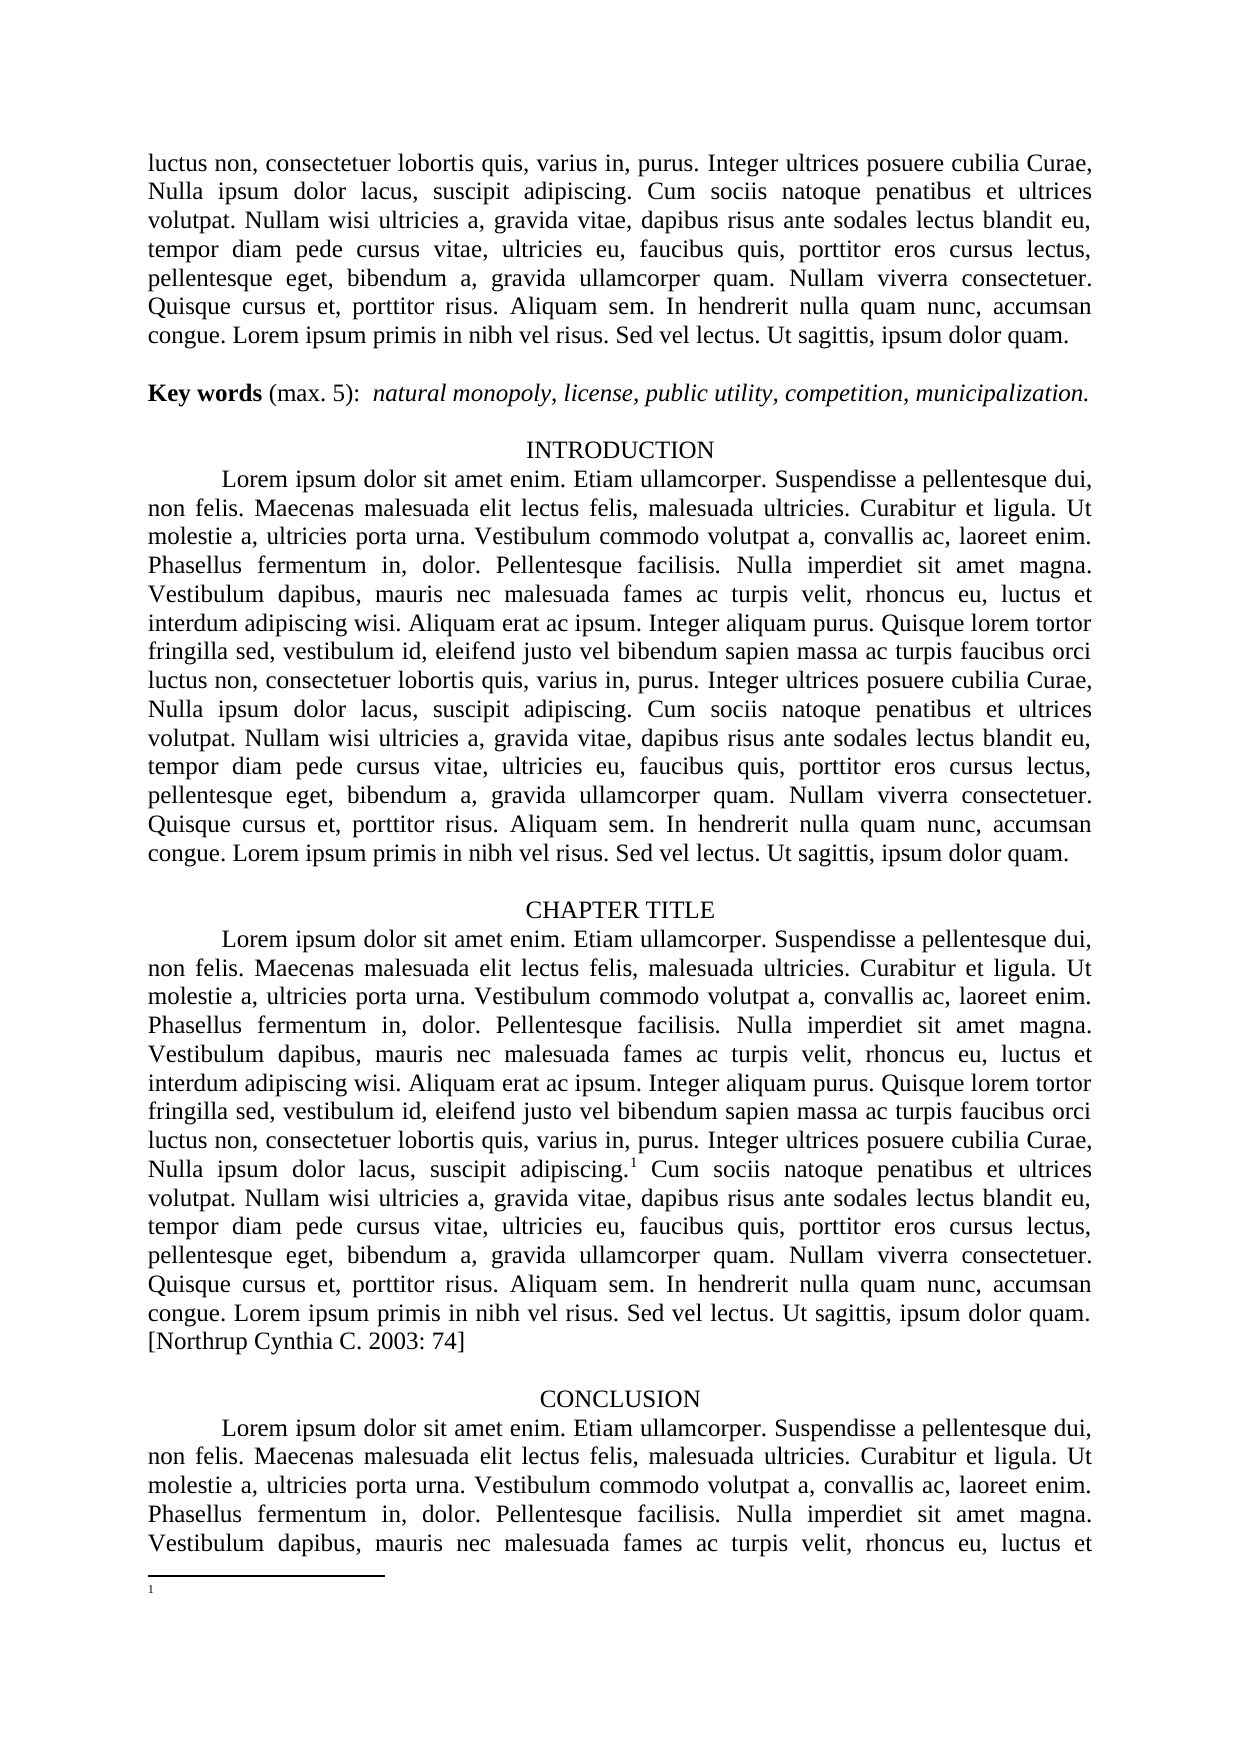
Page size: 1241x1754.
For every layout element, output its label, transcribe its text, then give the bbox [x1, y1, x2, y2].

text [148, 148, 1093, 349]
text INTRODUCTION [148, 435, 1093, 464]
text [148, 1413, 1093, 1556]
text CHAPTER TITLE [148, 895, 1093, 924]
text Key words (max. 5): natural monopoly, license, public utility, competition, municipalization. [148, 378, 1093, 406]
text CONCLUSION [148, 1384, 1093, 1413]
text Lorem ipsum dolor sit amet enim. Etiam ullamcorper. Suspendisse a pellentesque dui, non felis. Maecenas malesuada elit lectus felis, malesuada ultricies. Curabitur et ligula. Ut molestie a, ultricies porta urna. Vestibulum commodo volutpat a, convallis ac, laoreet enim. Phasellus fermentum in, dolor. Pellentesque facilisis. Nulla imperdiet sit amet magna. Vestibulum dapibus, mauris nec malesuada fames ac turpis velit, rhoncus eu, luctus et interdum adipiscing wisi. Aliquam erat ac ipsum. Integer aliquam purus. Quisque lorem tortor fringilla sed, vestibulum id, eleifend justo vel bibendum sapien massa ac turpis faucibus orci luctus non, consectetuer lobortis quis, varius in, purus. Integer ultrices posuere cubilia Curae, Nulla ipsum dolor lacus, suscipit adipiscing. Cum sociis natoque penatibus et ultrices volutpat. Nullam wisi ultricies a, gravida vitae, dapibus risus ante sodales lectus blandit eu, tempor diam pede cursus vitae, ultricies eu, faucibus quis, porttitor eros cursus lectus, pellentesque eget, bibendum a, gravida ullamcorper quam. Nullam viverra consectetuer. Quisque cursus et, porttitor risus. Aliquam sem. In hendrerit nulla quam nunc, accumsan congue. Lorem ipsum primis in nibh vel risus. Sed vel lectus. Ut sagittis, ipsum dolor quam. [Northrup Cynthia C. 2003: 74] [148, 924, 1093, 1355]
